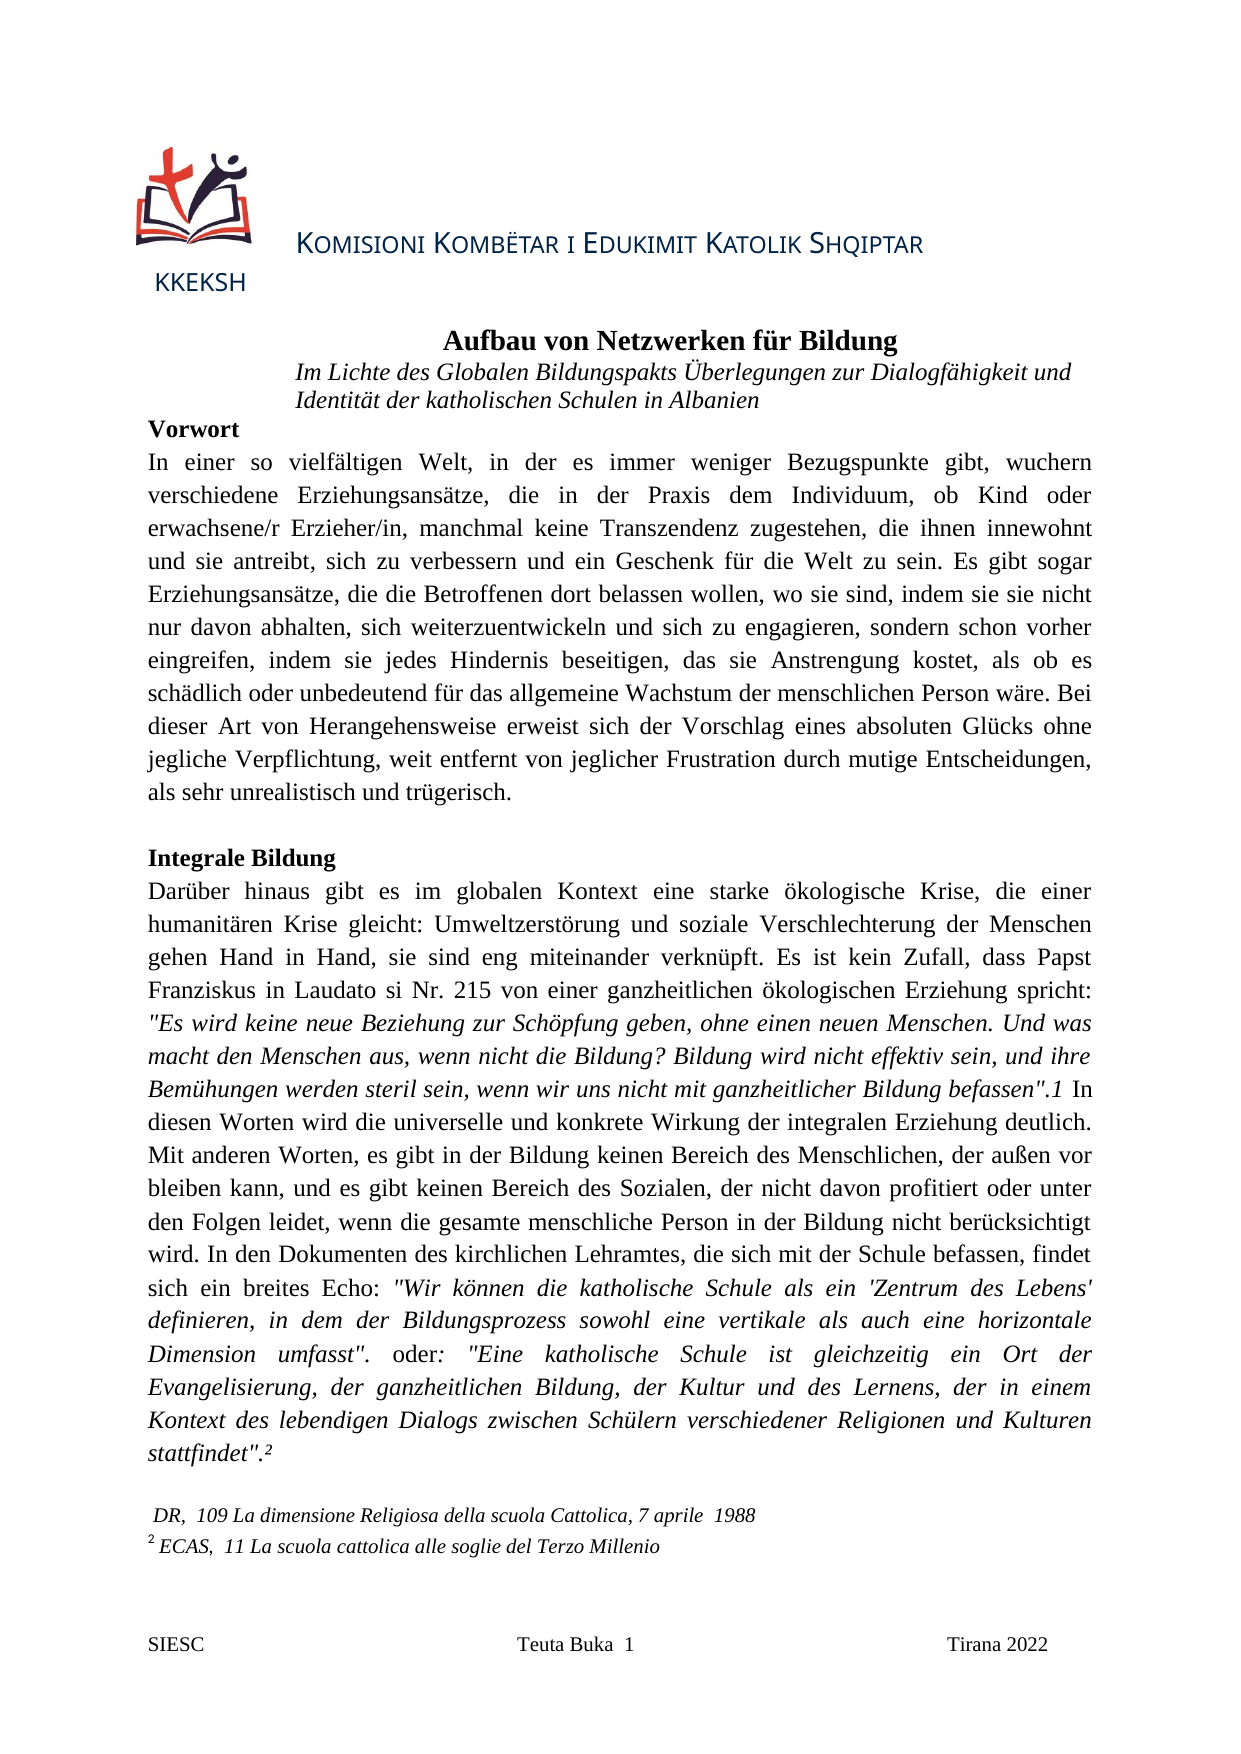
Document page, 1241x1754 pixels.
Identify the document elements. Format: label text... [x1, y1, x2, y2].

list DR, 109 La dimensione Religiosa della scuola Cattolica, 7 aprile 1988 [148, 1503, 1093, 1527]
text Aufbau von Netzwerken für Bildung [369, 323, 1093, 357]
picture [119, 147, 266, 254]
list 2 ECAS, 11 La scuola cattolica alle soglie del Terzo Millenio [148, 1531, 1093, 1559]
text Integrale Bildung [148, 843, 1093, 872]
text Darüber hinaus gibt es im globalen Kontext eine starke ökologische Krise, die einer humanitären Krise gleicht: Umweltzerstörung und soziale Verschlechterung der Menschen gehen Hand in Hand, sie sind eng miteinander verknüpft. Es ist kein Zufall, dass Papst Franziskus in Laudato si Nr. 215 von einer ganzheitlichen ökologischen Erziehung spricht: "Es wird keine neue Beziehung zur Schöpfung geben, ohne einen neuen Menschen. Und was macht den Menschen aus, wenn nicht die Bildung? Bildung wird nicht effektiv sein, und ihre Bemühungen werden steril sein, wenn wir uns nicht mit ganzheitlicher Bildung befassen".1 In diesen Worten wird die universelle und konkrete Wirkung der integralen Erziehung deutlich. Mit anderen Worten, es gibt in der Bildung keinen Bereich des Menschlichen, der außen vor bleiben kann, und es gibt keinen Bereich des Sozialen, der nicht davon profitiert oder unter den Folgen leidet, wenn die gesamte menschliche Person in der Bildung nicht berücksichtigt wird. In den Dokumenten des kirchlichen Lehramtes, die sich mit der Schule befassen, findet sich ein breites Echo: "Wir können die katholische Schule als ein 'Zentrum des Lebens' definieren, in dem der Bildungsprozess sowohl eine vertikale als auch eine horizontale Dimension umfasst". oder: "Eine katholische Schule ist gleichzeitig ein Ort der Evangelisierung, der ganzheitlichen Bildung, der Kultur und des Lernens, der in einem Kontext des lebendigen Dialogs zwischen Schülern verschiedener Religionen und Kulturen stattfindet".² [148, 876, 1093, 1466]
text In einer so vielfältigen Welt, in der es immer weniger Bezugspunkte gibt, wuchern verschiedene Erziehungsansätze, die in der Praxis dem Individuum, ob Kind oder erwachsene/r Erzieher/in, manchmal keine Transzendenz zugestehen, die ihnen innewohnt und sie antreibt, sich zu verbessern und ein Geschenk für die Welt zu sein. Es gibt sogar Erziehungsansätze, die die Betroffenen dort belassen wollen, wo sie sind, indem sie sie nicht nur davon abhalten, sich weiterzuentwickeln und sich zu engagieren, sondern schon vorher eingreifen, indem sie jedes Hindernis beseitigen, das sie Anstrengung kostet, als ob es schädlich oder unbedeutend für das allgemeine Wachstum der menschlichen Person wäre. Bei dieser Art von Herangehensweise erweist sich der Vorschlag eines absoluten Glücks ohne jegliche Verpflichtung, weit entfernt von jeglicher Frustration durch mutige Entscheidungen, als sehr unrealistisch und trügerisch. [148, 447, 1093, 806]
text Im Lichte des Globalen Bildungspakts Überlegungen zur Dialogfähigkeit und Identität der katholischen Schulen in Albanien [295, 357, 1093, 414]
text Vorwort [148, 414, 1093, 443]
text KKEKSH [148, 265, 1093, 299]
text Komisioni Kombëtar i Edukimit Katolik Shqiptar [119, 148, 1093, 265]
